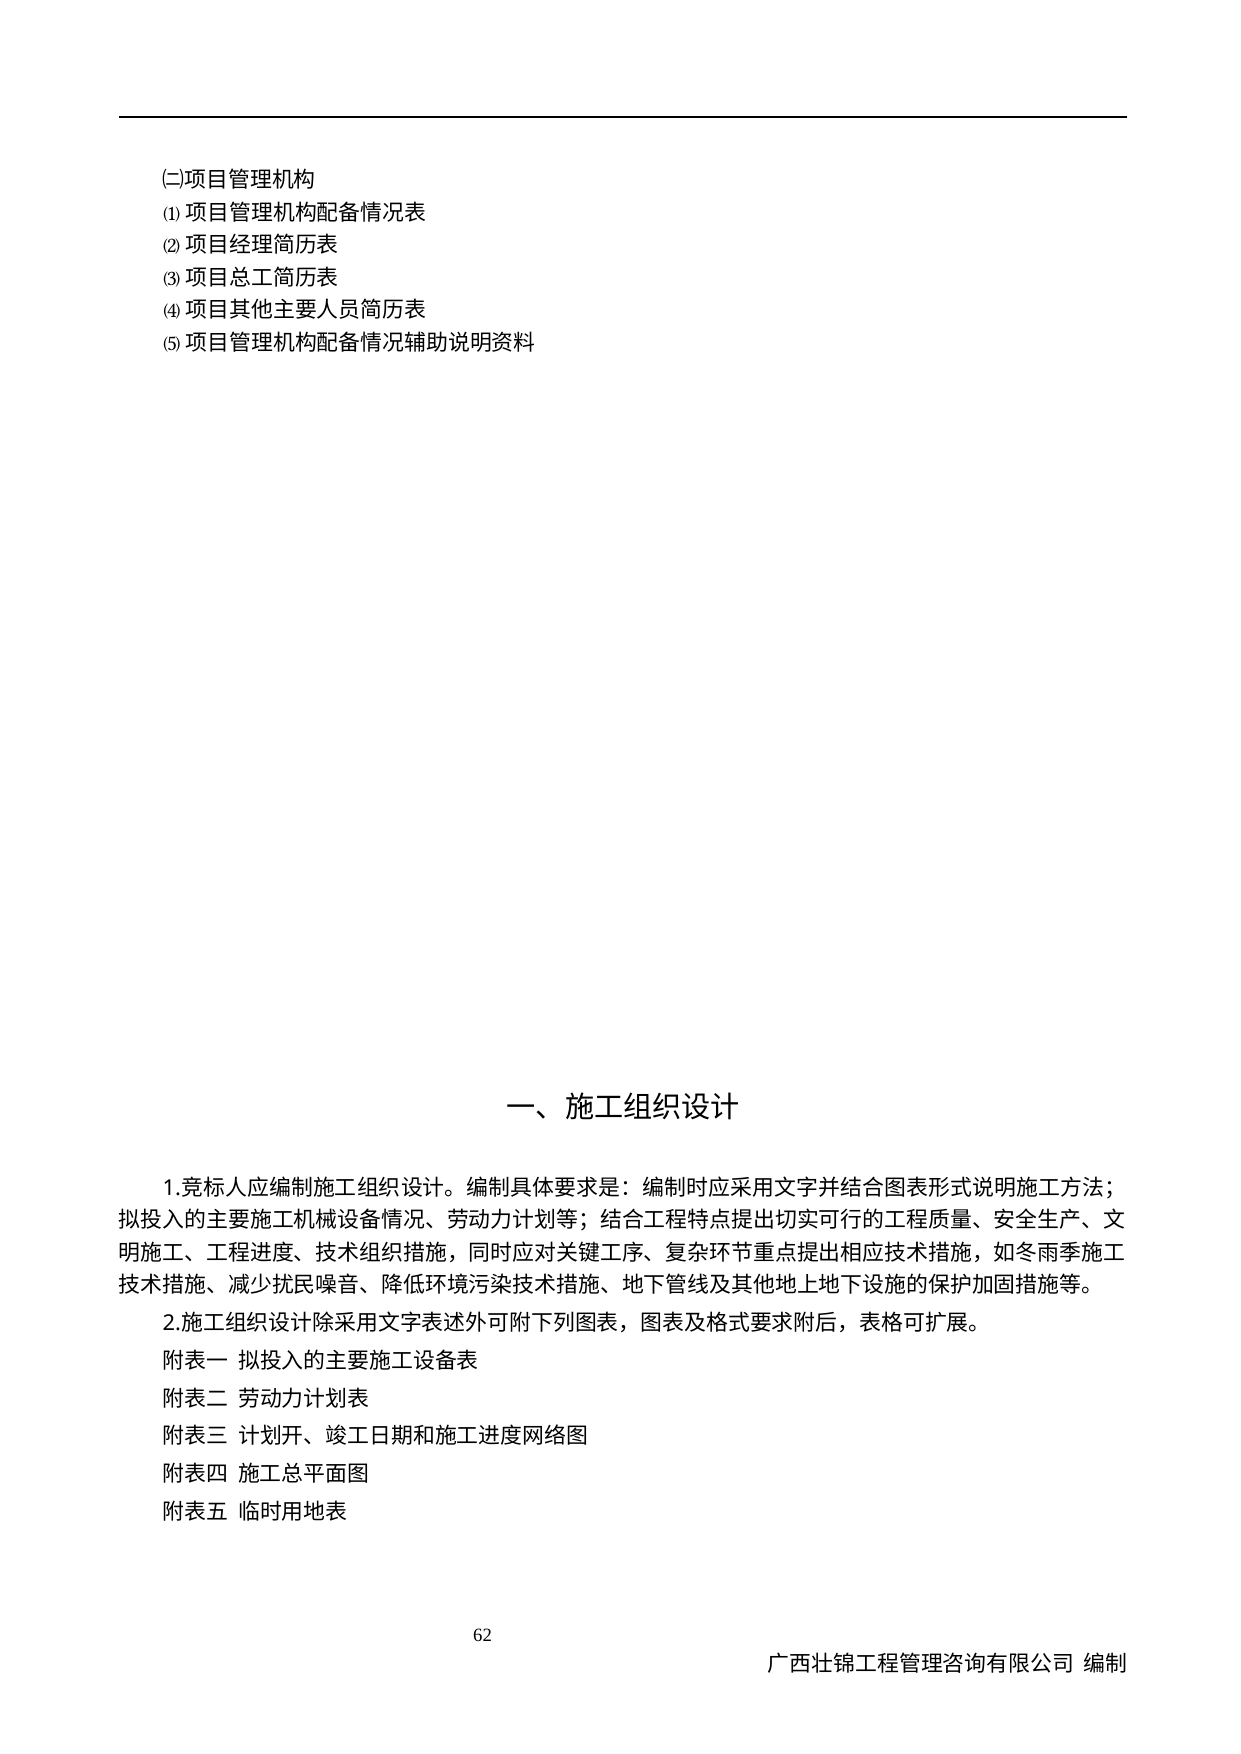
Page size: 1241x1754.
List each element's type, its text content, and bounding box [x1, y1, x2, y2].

text 附表二 劳动力计划表 [119, 1380, 1127, 1413]
text ⑴项目管理机构配备情况表 [119, 194, 1127, 227]
text 附表一 拟投入的主要施工设备表 [119, 1342, 1127, 1375]
text 附表五 临时用地表 [119, 1493, 1127, 1526]
text 附表四 施工总平面图 [119, 1456, 1127, 1488]
text 附表三 计划开、竣工日期和施工进度网络图 [119, 1418, 1127, 1450]
text ⑶项目总工简历表 [119, 259, 1127, 292]
text 1.竞标人应编制施工组织设计。编制具体要求是：编制时应采用文字并结合图表形式说明施工方法；拟投入的主要施工机械设备情况、劳动力计划等；结合工程特点提出切实可行的工程质量、安全生产、文明施工、工程进度、技术组织措施，同时应对关键工序、复杂环节重点提出相应技术措施，如冬雨季施工技术措施、减少扰民噪音、降低环境污染技术措施、地下管线及其他地上地下设施的保护加固措施等。 [119, 1169, 1127, 1299]
text 一、施工组织设计 [119, 1072, 1127, 1137]
text 2.施工组织设计除采用文字表述外可附下列图表，图表及格式要求附后，表格可扩展。 [119, 1305, 1127, 1337]
text ⑸项目管理机构配备情况辅助说明资料 [119, 324, 1127, 357]
text ⑷项目其他主要人员简历表 [119, 292, 1127, 324]
text ⑵项目经理简历表 [119, 227, 1127, 259]
text ㈡项目管理机构 [119, 162, 1127, 194]
